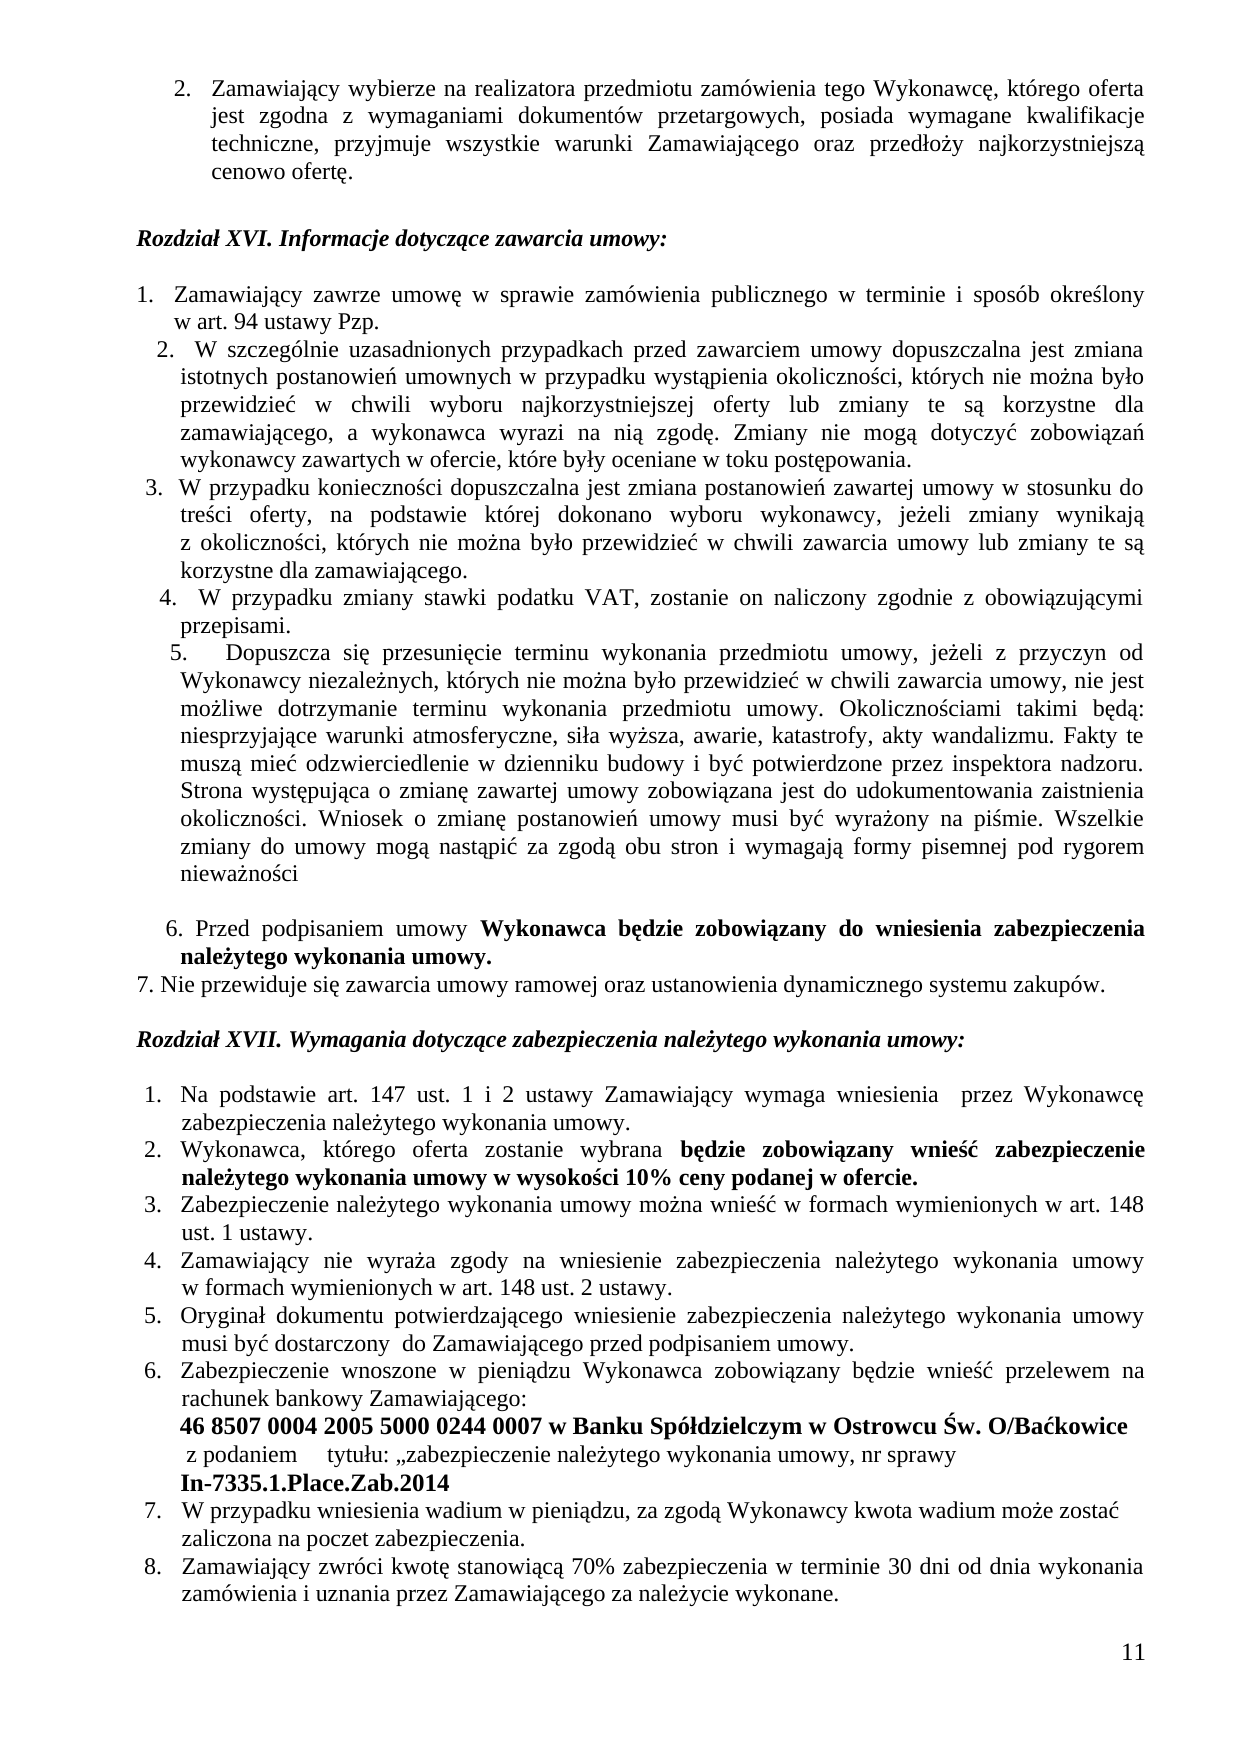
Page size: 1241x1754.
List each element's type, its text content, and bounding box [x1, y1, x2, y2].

text 6. Przed podpisaniem umowy Wykonawca będzie zobowiązany do wniesienia zabezpieczenia należytego wykonania umowy. [106, 914, 1146, 970]
list Zamawiający zwróci kwotę stanowiącą 70% zabezpieczenia w terminie 30 dni od dnia wykonania zamówienia i uznania przez Zamawiającego za należycie wykonane. [144, 1552, 1146, 1607]
list Na podstawie art. 147 ust. 1 i 2 ustawy Zamawiający wymaga wniesienia przez Wykonawcę zabezpieczenia należytego wykonania umowy. [144, 1080, 1146, 1135]
list Zamawiający wybierze na realizatora przedmiotu zamówienia tego Wykonawcę, którego oferta jest zgodna z wymaganiami dokumentów przetargowych, posiada wymagane kwalifikacje techniczne, przyjmuje wszystkie warunki Zamawiającego oraz przedłoży najkorzystniejszą cenowo ofertę. [173, 74, 1146, 184]
text z podaniem tytułu: „zabezpieczenie należytego wykonania umowy, nr sprawy In-7335.1.Place.Zab.2014 [180, 1440, 1146, 1496]
text 4. W przypadku zmiany stawki podatku VAT, zostanie on naliczony zgodnie z obowiązującymi przepisami. [106, 583, 1146, 638]
text Rozdział XVII. Wymagania dotyczące zabezpieczenia należytego wykonania umowy: [136, 1025, 1146, 1052]
list Zamawiający zawrze umowę w sprawie zamówienia publicznego w terminie i sposób określony w art. 94 ustawy Pzp. [136, 279, 1146, 335]
text Rozdział XVI. Informacje dotyczące zawarcia umowy: [136, 224, 1146, 252]
text 2. W szczególnie uzasadnionych przypadkach przed zawarciem umowy dopuszczalna jest zmiana istotnych postanowień umownych w przypadku wystąpienia okoliczności, których nie można było przewidzieć w chwili wyboru najkorzystniejszej oferty lub zmiany te są korzystne dla zamawiającego, a wykonawca wyrazi na nią zgodę. Zmiany nie mogą dotyczyć zobowiązań wykonawcy zawartych w ofercie, które były oceniane w toku postępowania. [106, 335, 1146, 473]
list Zabezpieczenie wnoszone w pieniądzu Wykonawca zobowiązany będzie wnieść przelewem na rachunek bankowy Zamawiającego: [144, 1356, 1146, 1411]
list W przypadku wniesienia wadium w pieniądzu, za zgodą Wykonawcy kwota wadium może zostać zaliczona na poczet zabezpieczenia. [144, 1496, 1146, 1552]
list Wykonawca, którego oferta zostanie wybrana będzie zobowiązany wnieść zabezpieczenie należytego wykonania umowy w wysokości 10% ceny podanej w ofercie. [144, 1135, 1146, 1191]
list Zamawiający nie wyraża zgody na wniesienie zabezpieczenia należytego wykonania umowy w formach wymienionych w art. 148 ust. 2 ustawy. [144, 1246, 1146, 1301]
text 7. Nie przewiduje się zawarcia umowy ramowej oraz ustanowienia dynamicznego systemu zakupów. [106, 970, 1146, 997]
text 5. Dopuszcza się przesunięcie terminu wykonania przedmiotu umowy, jeżeli z przyczyn od Wykonawcy niezależnych, których nie można było przewidzieć w chwili zawarcia umowy, nie jest możliwe dotrzymanie terminu wykonania przedmiotu umowy. Okolicznościami takimi będą: niesprzyjające warunki atmosferyczne, siła wyższa, awarie, katastrofy, akty wandalizmu. Fakty te muszą mieć odzwierciedlenie w dzienniku budowy i być potwierdzone przez inspektora nadzoru. Strona występująca o zmianę zawartej umowy zobowiązana jest do udokumentowania zaistnienia okoliczności. Wniosek o zmianę postanowień umowy musi być wyrażony na piśmie. Wszelkie zmiany do umowy mogą nastąpić za zgodą obu stron i wymagają formy pisemnej pod rygorem nieważności [106, 638, 1146, 887]
list Oryginał dokumentu potwierdzającego wniesienie zabezpieczenia należytego wykonania umowy musi być dostarczony do Zamawiającego przed podpisaniem umowy. [144, 1301, 1146, 1356]
text 3. W przypadku konieczności dopuszczalna jest zmiana postanowień zawartej umowy w stosunku do treści oferty, na podstawie której dokonano wyboru wykonawcy, jeżeli zmiany wynikają z okoliczności, których nie można było przewidzieć w chwili zawarcia umowy lub zmiany te są korzystne dla zamawiającego. [106, 473, 1146, 583]
list Zabezpieczenie należytego wykonania umowy można wnieść w formach wymienionych w art. 148 ust. 1 ustawy. [144, 1191, 1146, 1246]
text 46 8507 0004 2005 5000 0244 0007 w Banku Spółdzielczym w Ostrowcu Św. O/Baćkowice [143, 1411, 1146, 1440]
